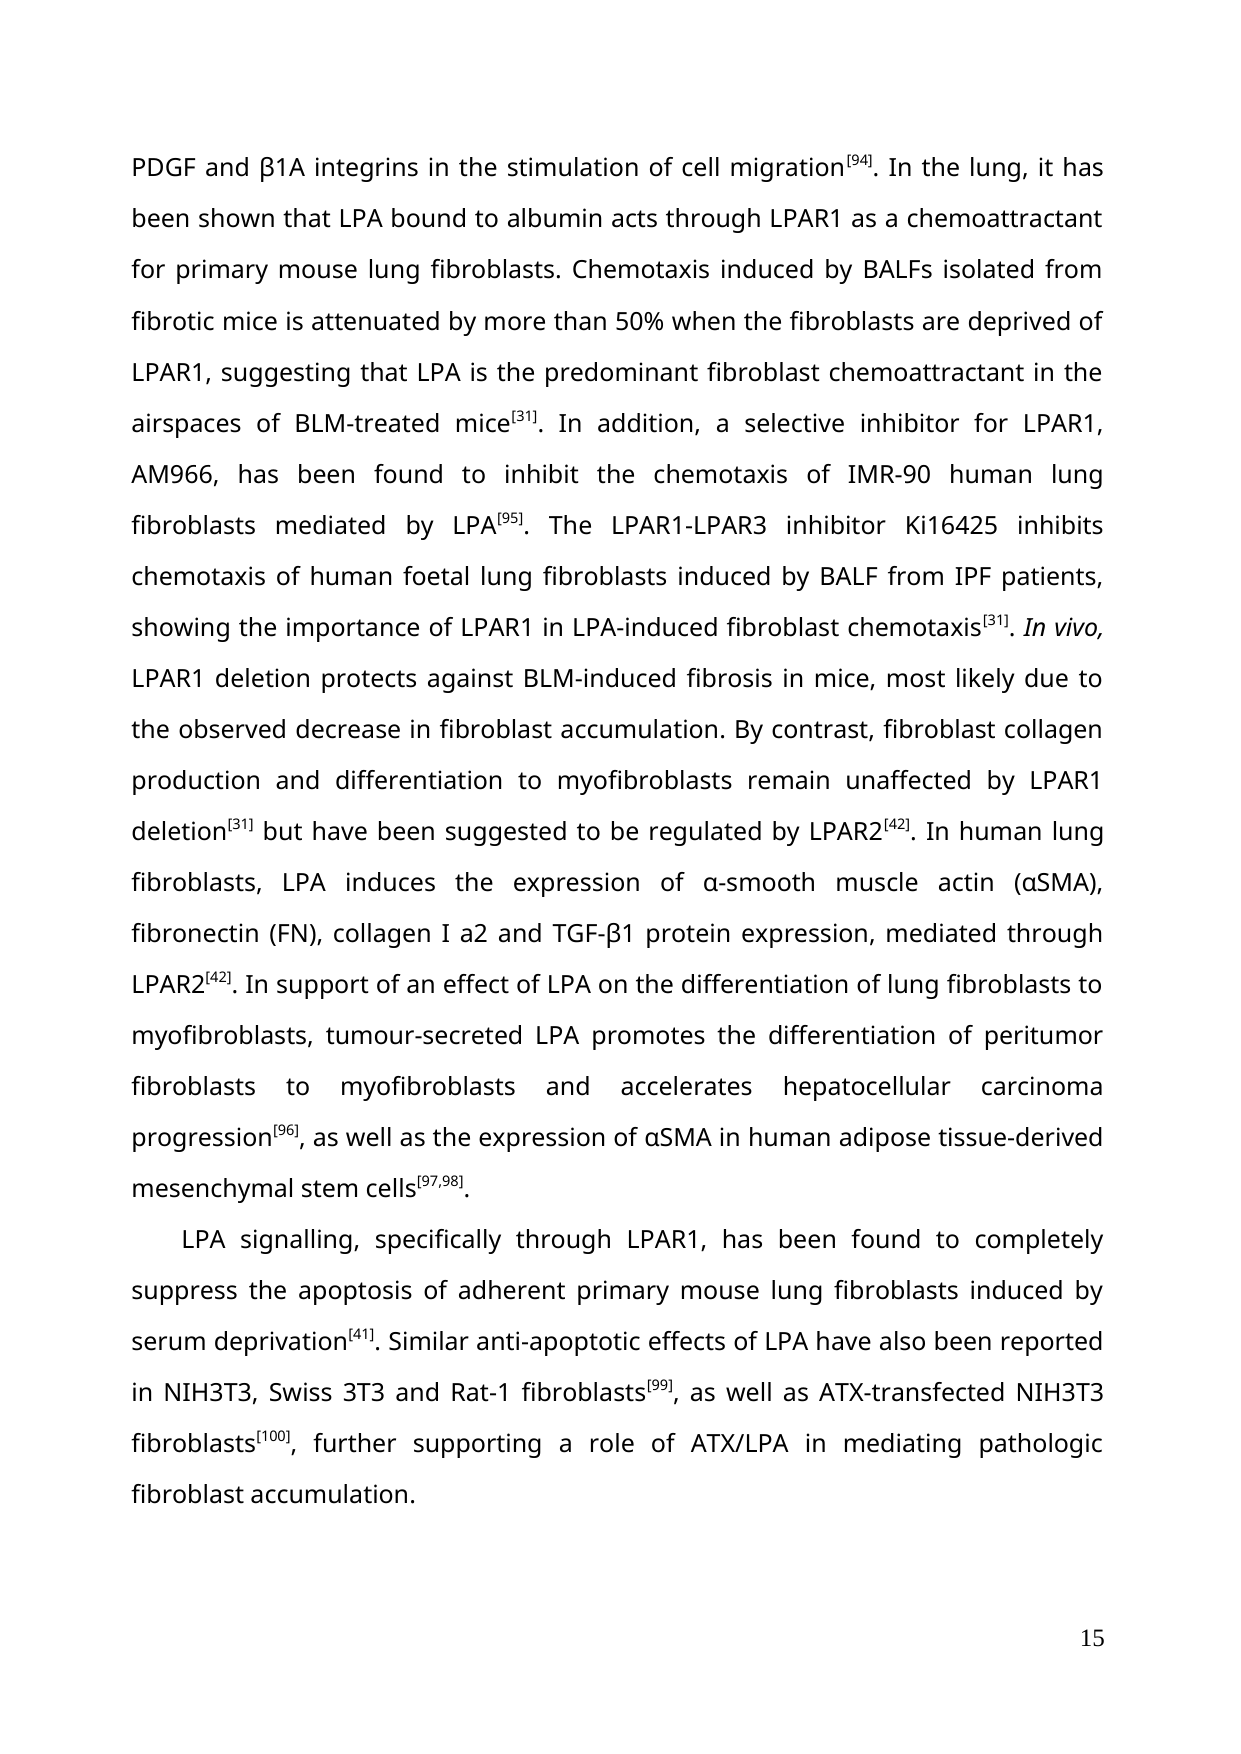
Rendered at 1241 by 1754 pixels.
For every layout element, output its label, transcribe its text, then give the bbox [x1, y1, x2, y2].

text LPA signalling, specifically through LPAR1, has been found to completely suppress the apoptosis of adherent primary mouse lung fibroblasts induced by serum deprivation[41]. Similar anti-apoptotic effects of LPA have also been reported in NIH3T3, Swiss 3T3 and Rat-1 fibroblasts[99], as well as ATX-transfected NIH3T3 fibroblasts[100], further supporting a role of ATX/LPA in mediating pathologic fibroblast accumulation. [131, 1222, 1104, 1511]
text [131, 150, 1104, 1205]
